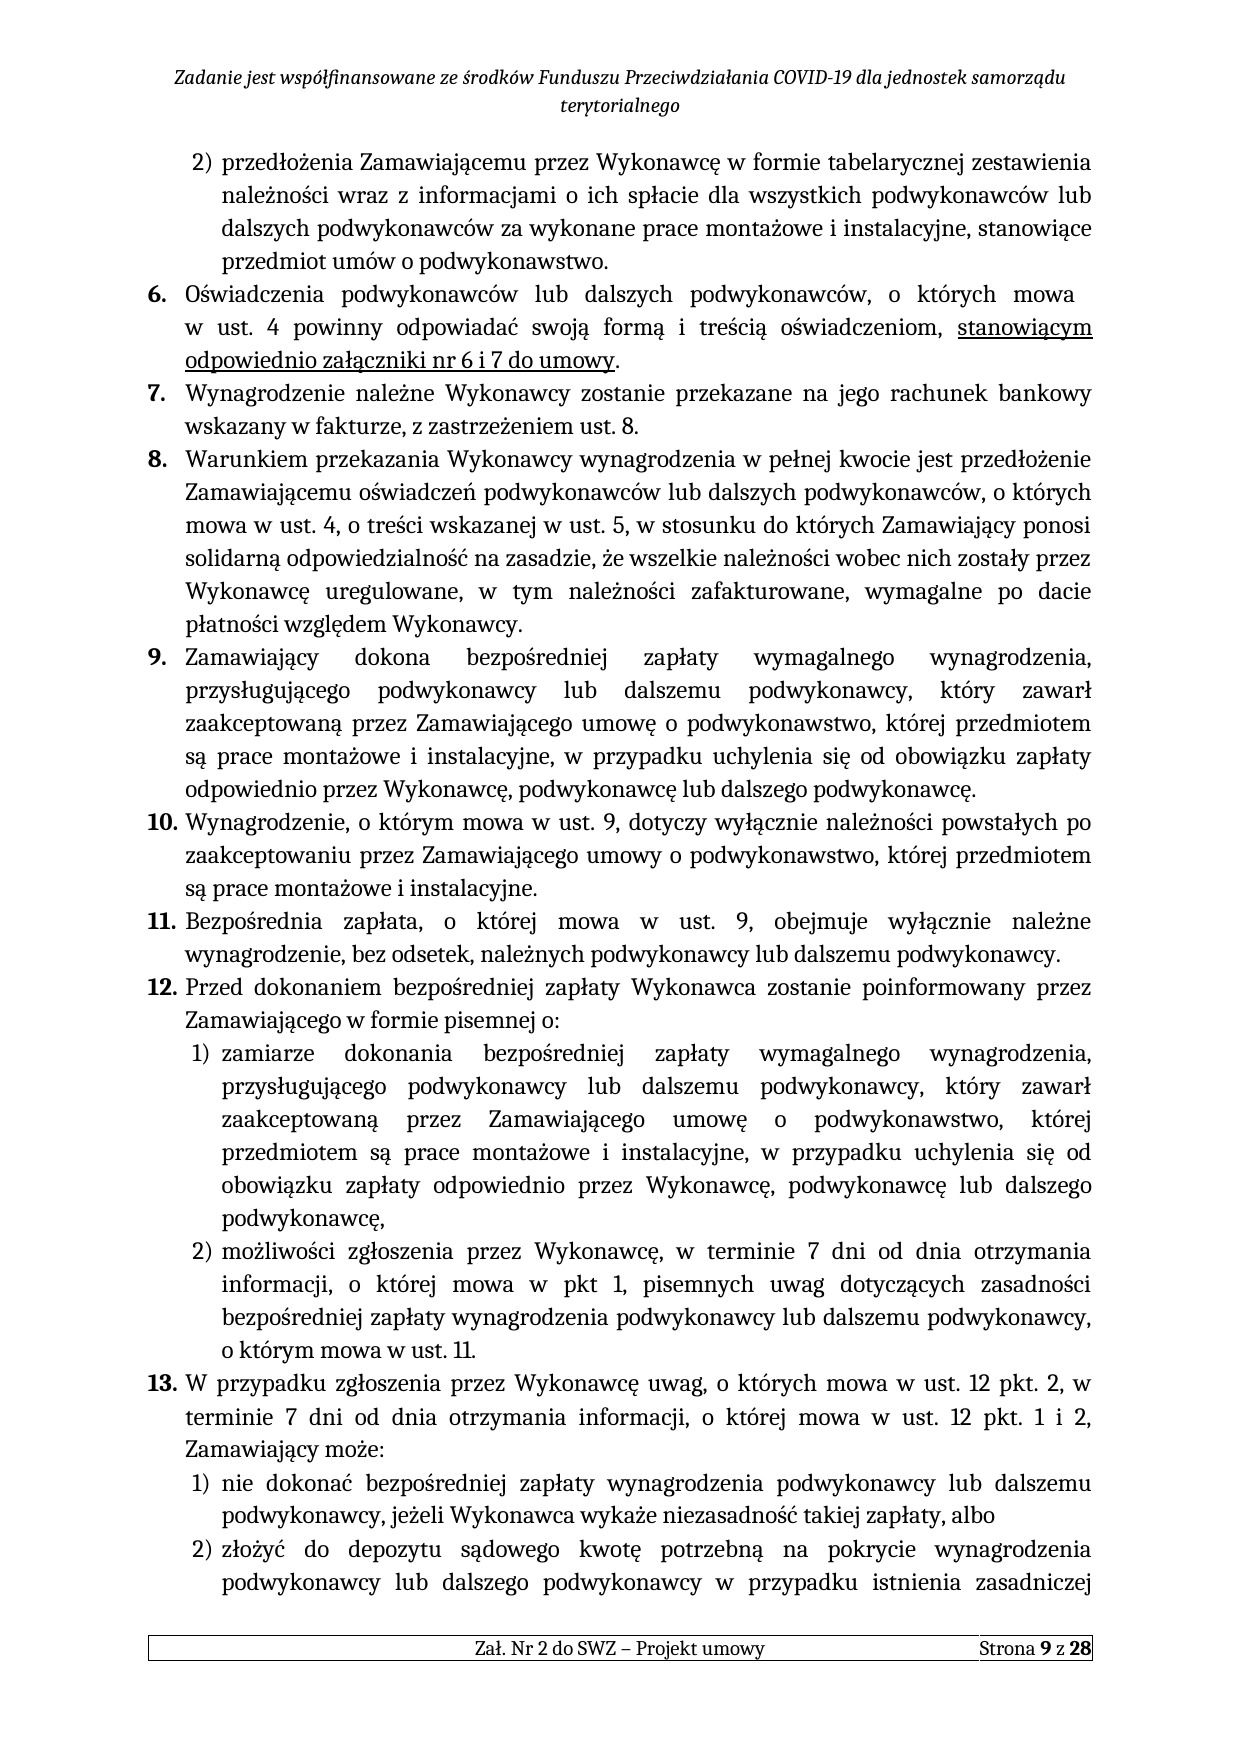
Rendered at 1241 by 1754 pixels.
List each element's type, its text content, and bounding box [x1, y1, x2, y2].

list przedłożenia Zamawiającemu przez Wykonawcę w formie tabelarycznej zestawienia należności wraz z informacjami o ich spłacie dla wszystkich podwykonawców lub dalszych podwykonawców za wykonane prace montażowe i instalacyjne, stanowiące przedmiot umów o podwykonawstwo. [192, 148, 1093, 275]
list zamiarze dokonania bezpośredniej zapłaty wymagalnego wynagrodzenia, przysługującego podwykonawcy lub dalszemu podwykonawcy, który zawarł zaakceptowaną przez Zamawiającego umowę o podwykonawstwo, której przedmiotem są prace montażowe i instalacyjne, w przypadku uchylenia się od obowiązku zapłaty odpowiednio przez Wykonawcę, podwykonawcę lub dalszego podwykonawcę, [192, 1039, 1093, 1233]
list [192, 1534, 1093, 1596]
list Zamawiający dokona bezpośredniej zapłaty wymagalnego wynagrodzenia, przysługującego podwykonawcy lub dalszemu podwykonawcy, który zawarł zaakceptowaną przez Zamawiającego umowę o podwykonawstwo, której przedmiotem są prace montażowe i instalacyjne, w przypadku uchylenia się od obowiązku zapłaty odpowiednio przez Wykonawcę, podwykonawcę lub dalszego podwykonawcę. [148, 643, 1093, 804]
list możliwości zgłoszenia przez Wykonawcę, w terminie 7 dni od dnia otrzymania informacji, o której mowa w pkt 1, pisemnych uwag dotyczących zasadności bezpośredniej zapłaty wynagrodzenia podwykonawcy lub dalszemu podwykonawcy, o którym mowa w ust. 11. [192, 1237, 1093, 1365]
list Wynagrodzenie, o którym mowa w ust. 9, dotyczy wyłącznie należności powstałych po zaakceptowaniu przez Zamawiającego umowy o podwykonawstwo, której przedmiotem są prace montażowe i instalacyjne. [148, 808, 1093, 903]
list nie dokonać bezpośredniej zapłaty wynagrodzenia podwykonawcy lub dalszemu podwykonawcy, jeżeli Wykonawca wykaże niezasadność takiej zapłaty, albo [192, 1468, 1093, 1530]
list Przed dokonaniem bezpośredniej zapłaty Wykonawca zostanie poinformowany przez Zamawiającego w formie pisemnej o: [148, 973, 1093, 1035]
list Warunkiem przekazania Wykonawcy wynagrodzenia w pełnej kwocie jest przedłożenie Zamawiającemu oświadczeń podwykonawców lub dalszych podwykonawców, o których mowa w ust. 4, o treści wskazanej w ust. 5, w stosunku do których Zamawiający ponosi solidarną odpowiedzialność na zasadzie, że wszelkie należności wobec nich zostały przez Wykonawcę uregulowane, w tym należności zafakturowane, wymagalne po dacie płatności względem Wykonawcy. [148, 445, 1093, 639]
list W przypadku zgłoszenia przez Wykonawcę uwag, o których mowa w ust. 12 pkt. 2, w terminie 7 dni od dnia otrzymania informacji, o której mowa w ust. 12 pkt. 1 i 2, Zamawiający może: [148, 1369, 1093, 1464]
list Wynagrodzenie należne Wykonawcy zostanie przekazane na jego rachunek bankowy wskazany w fakturze, z zastrzeżeniem ust. 8. [148, 379, 1093, 441]
list Bezpośrednia zapłata, o której mowa w ust. 9, obejmuje wyłącznie należne wynagrodzenie, bez odsetek, należnych podwykonawcy lub dalszemu podwykonawcy. [148, 907, 1093, 969]
list Oświadczenia podwykonawców lub dalszych podwykonawców, o których mowa w ust. 4 powinny odpowiadać swoją formą i treścią oświadczeniom, stanowiącym odpowiednio załączniki nr 6 i 7 do umowy. [148, 280, 1093, 374]
